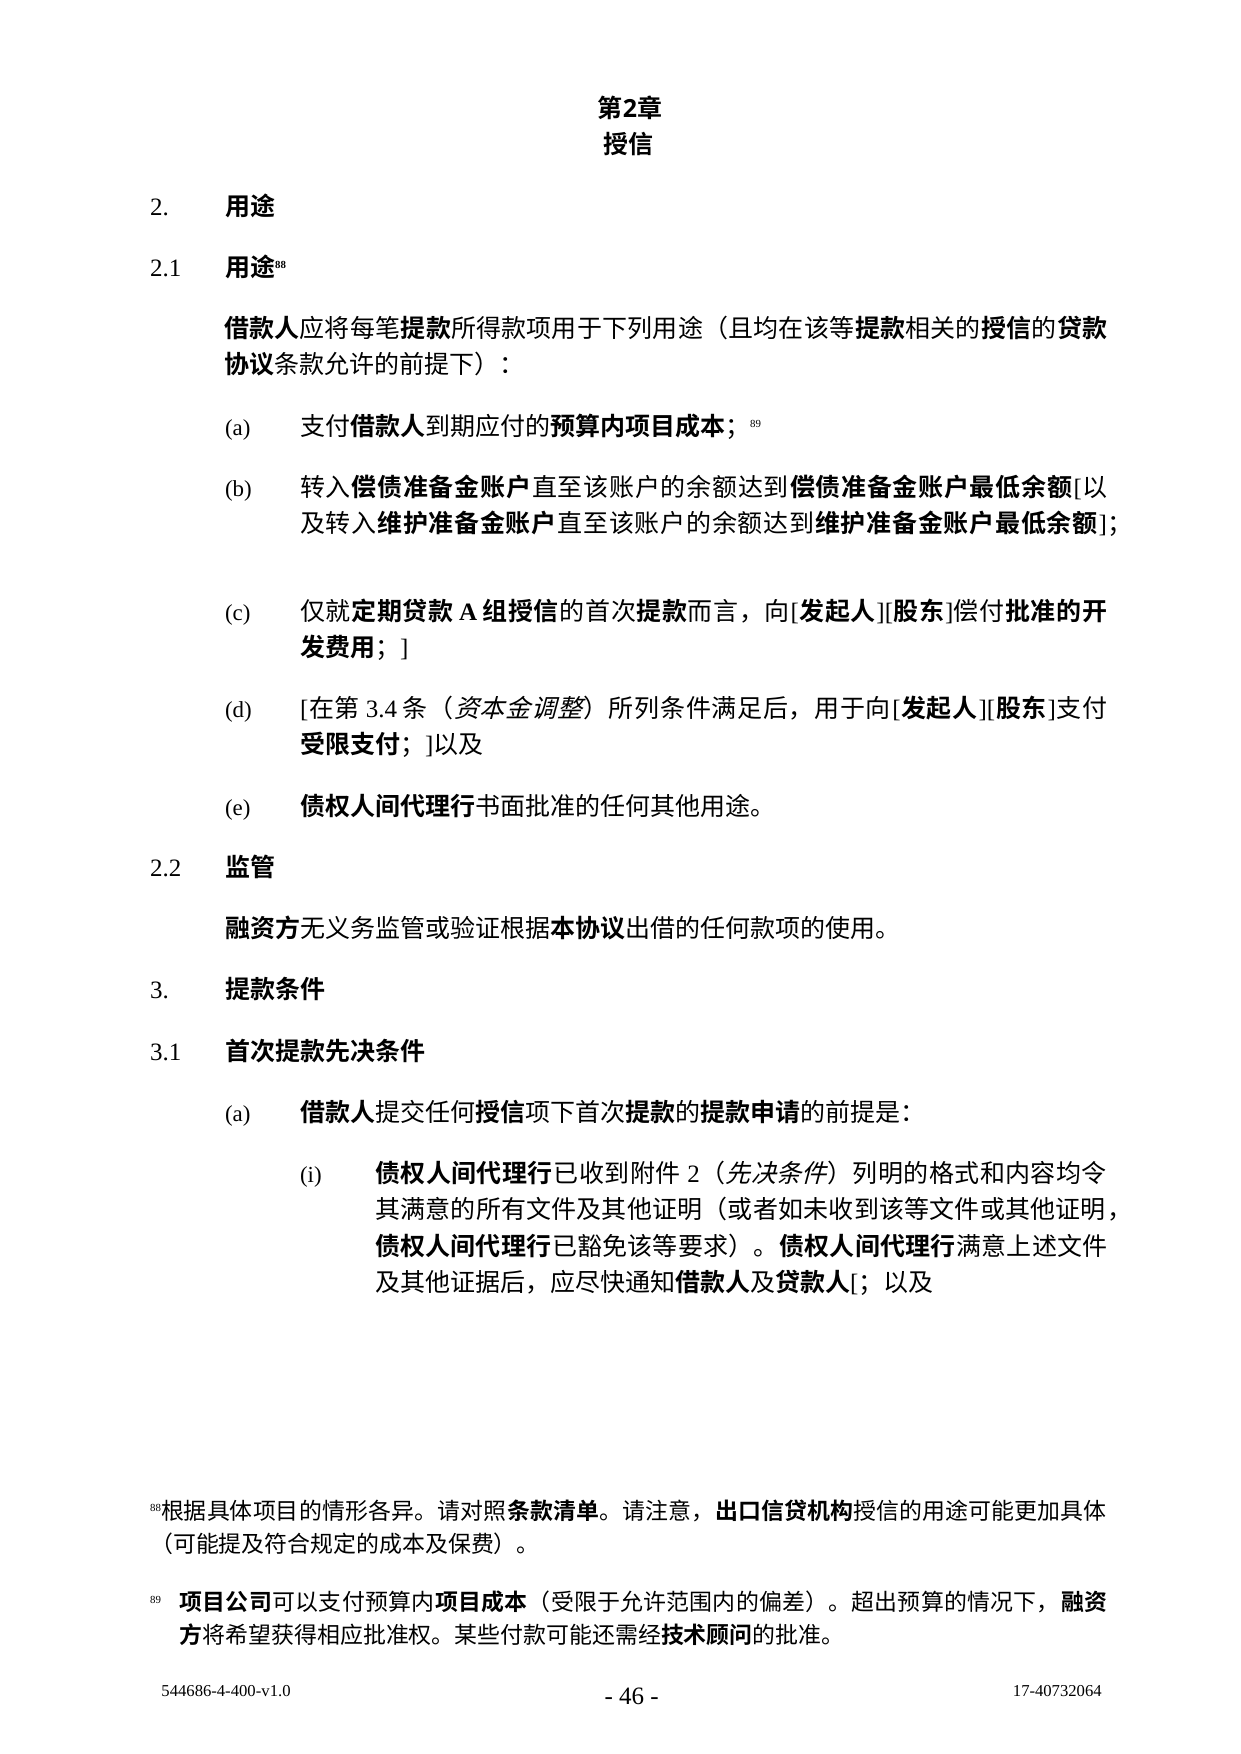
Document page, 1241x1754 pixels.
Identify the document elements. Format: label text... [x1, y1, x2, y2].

text 首次提款先决条件 [150, 1031, 1107, 1067]
text 监管 [150, 847, 1107, 884]
text 借款人提交任何授信项下首次提款的提款申请的前提是： [225, 1092, 1107, 1129]
text 借款人应将每笔提款所得款项用于下列用途（且均在该等提款相关的授信的贷款协议条款允许的前提下）： [224, 309, 1107, 381]
text 债权人间代理行已收到附件 2（先决条件）列明的格式和内容均令其满意的所有文件及其他证明（或者如未收到该等文件或其他证明，债权人间代理行已豁免该等要求）。债权人间代理行满意上述文件及其他证据后，应尽快通知借款人及贷款人[；以及 [300, 1154, 1107, 1299]
text 转入偿债准备金账户直至该账户的余额达到偿债准备金账户最低余额[以及转入维护准备金账户直至该账户的余额达到维护准备金账户最低余额]； [225, 467, 1107, 566]
text 支付借款人到期应付的预算内项目成本； [225, 406, 1107, 442]
text 债权人间代理行书面批准的任何其他用途。 [225, 786, 1107, 822]
text 提款条件 [150, 970, 1107, 1006]
text 融资方无义务监管或验证根据本协议出借的任何款项的使用。 [225, 909, 1107, 945]
text 仅就定期贷款A组授信的首次提款而言，向[发起人][股东]偿付批准的开发费用；] [225, 591, 1107, 664]
text 用途 [150, 186, 1107, 222]
text [在第3.4条（资本金调整）所列条件满足后，用于向[发起人][股东]支付受限支付；]以及 [225, 689, 1107, 761]
list 授信 [150, 89, 1107, 161]
text 用途 [150, 247, 1107, 284]
